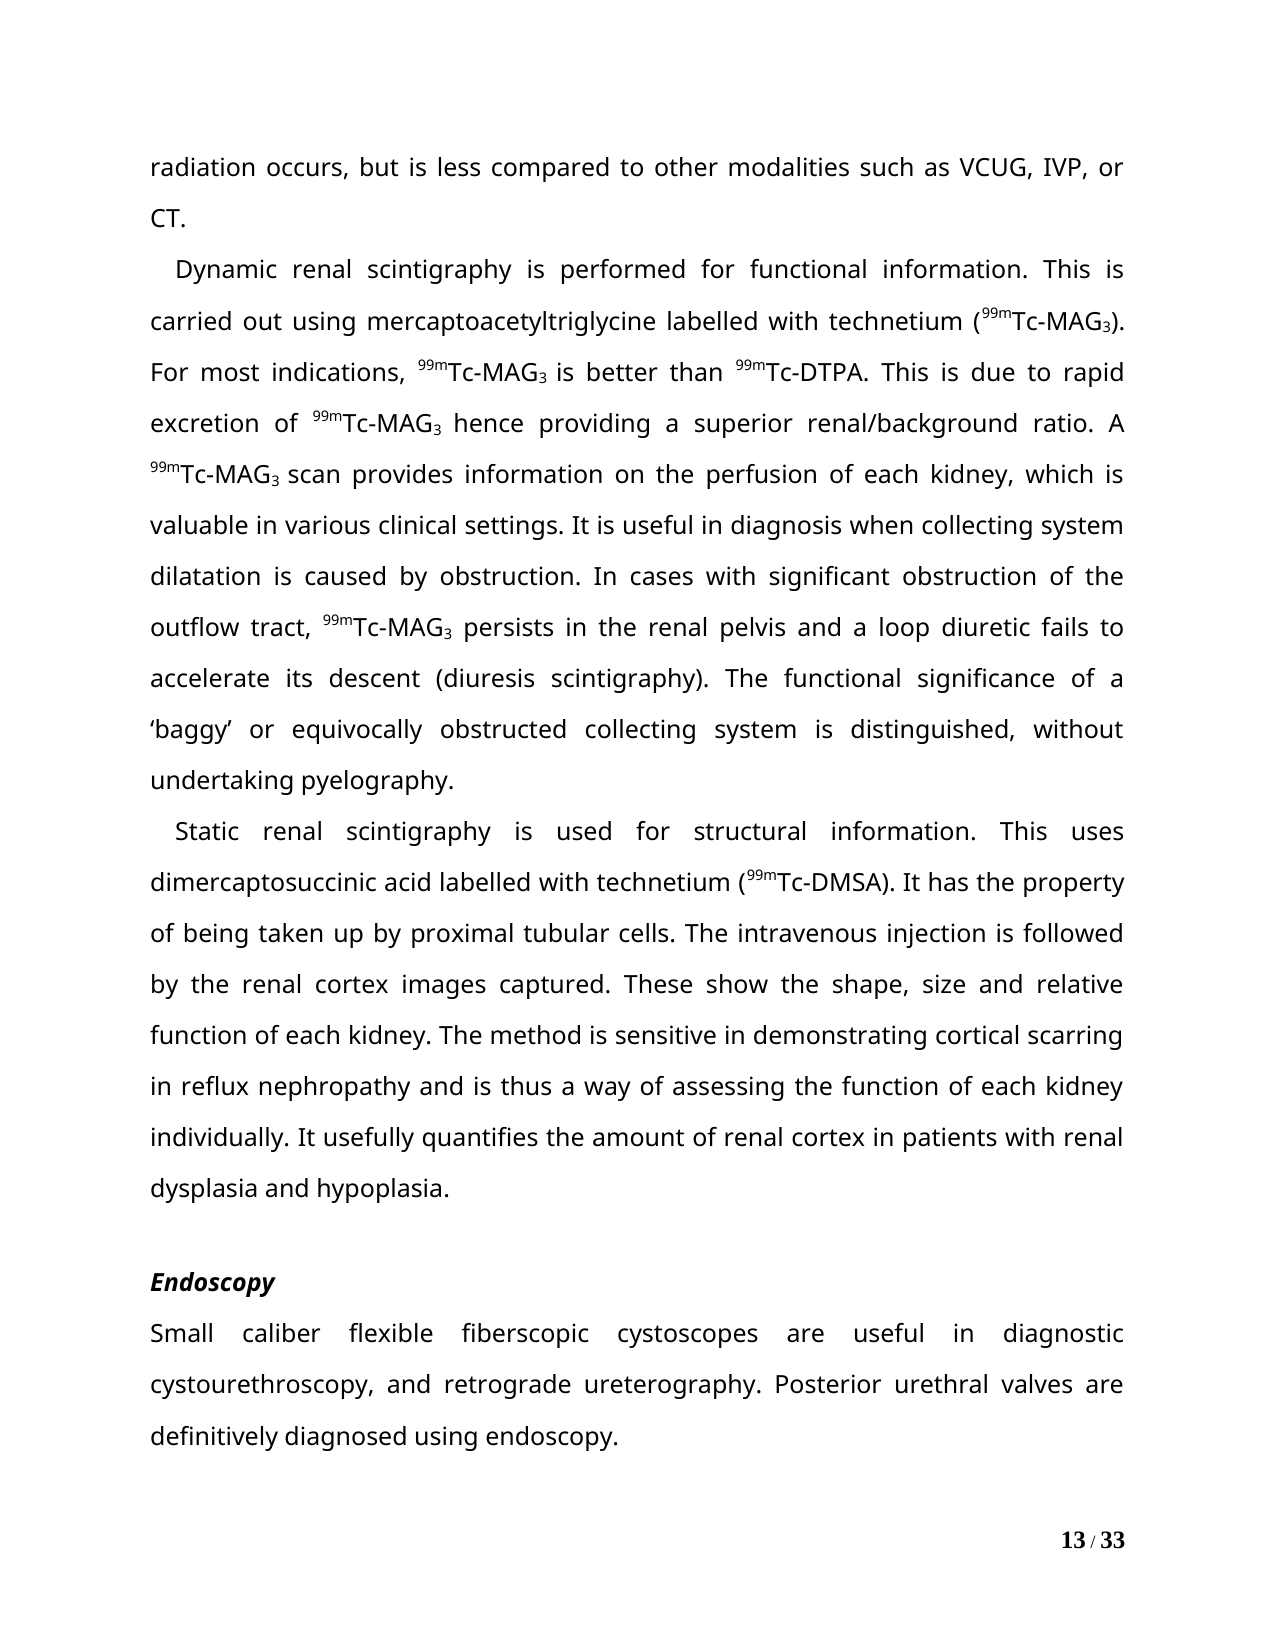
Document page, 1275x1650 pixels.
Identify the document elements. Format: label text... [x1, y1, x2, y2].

text Small caliber flexible fiberscopic cystoscopes are useful in diagnostic cystourethroscopy, and retrograde ureterography. Posterior urethral valves are definitively diagnosed using endoscopy. [150, 1316, 1125, 1452]
text Endoscopy [150, 1265, 1125, 1299]
text Static renal scintigraphy is used for structural information. This uses dimercaptosuccinic acid labelled with technetium (99mTc-DMSA). It has the property of being taken up by proximal tubular cells. The intravenous injection is followed by the renal cortex images captured. These show the shape, size and relative function of each kidney. The method is sensitive in demonstrating cortical scarring in reflux nephropathy and is thus a way of assessing the function of each kidney individually. It usefully quantifies the amount of renal cortex in patients with renal dysplasia and hypoplasia. [150, 813, 1125, 1205]
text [150, 150, 1125, 235]
text Dynamic renal scintigraphy is performed for functional information. This is carried out using mercaptoacetyltriglycine labelled with technetium (99mTc-MAG3). For most indications, 99mTc-MAG3 is better than 99mTc-DTPA. This is due to rapid excretion of 99mTc-MAG3 hence providing a superior renal/background ratio. A 99mTc-MAG3 scan provides information on the perfusion of each kidney, which is valuable in various clinical settings. It is useful in diagnosis when collecting system dilatation is caused by obstruction. In cases with significant obstruction of the outflow tract, 99mTc-MAG3 persists in the renal pelvis and a loop diuretic fails to accelerate its descent (diuresis scintigraphy). The functional significance of a ‘baggy’ or equivocally obstructed collecting system is distinguished, without undertaking pyelography. [150, 252, 1125, 797]
